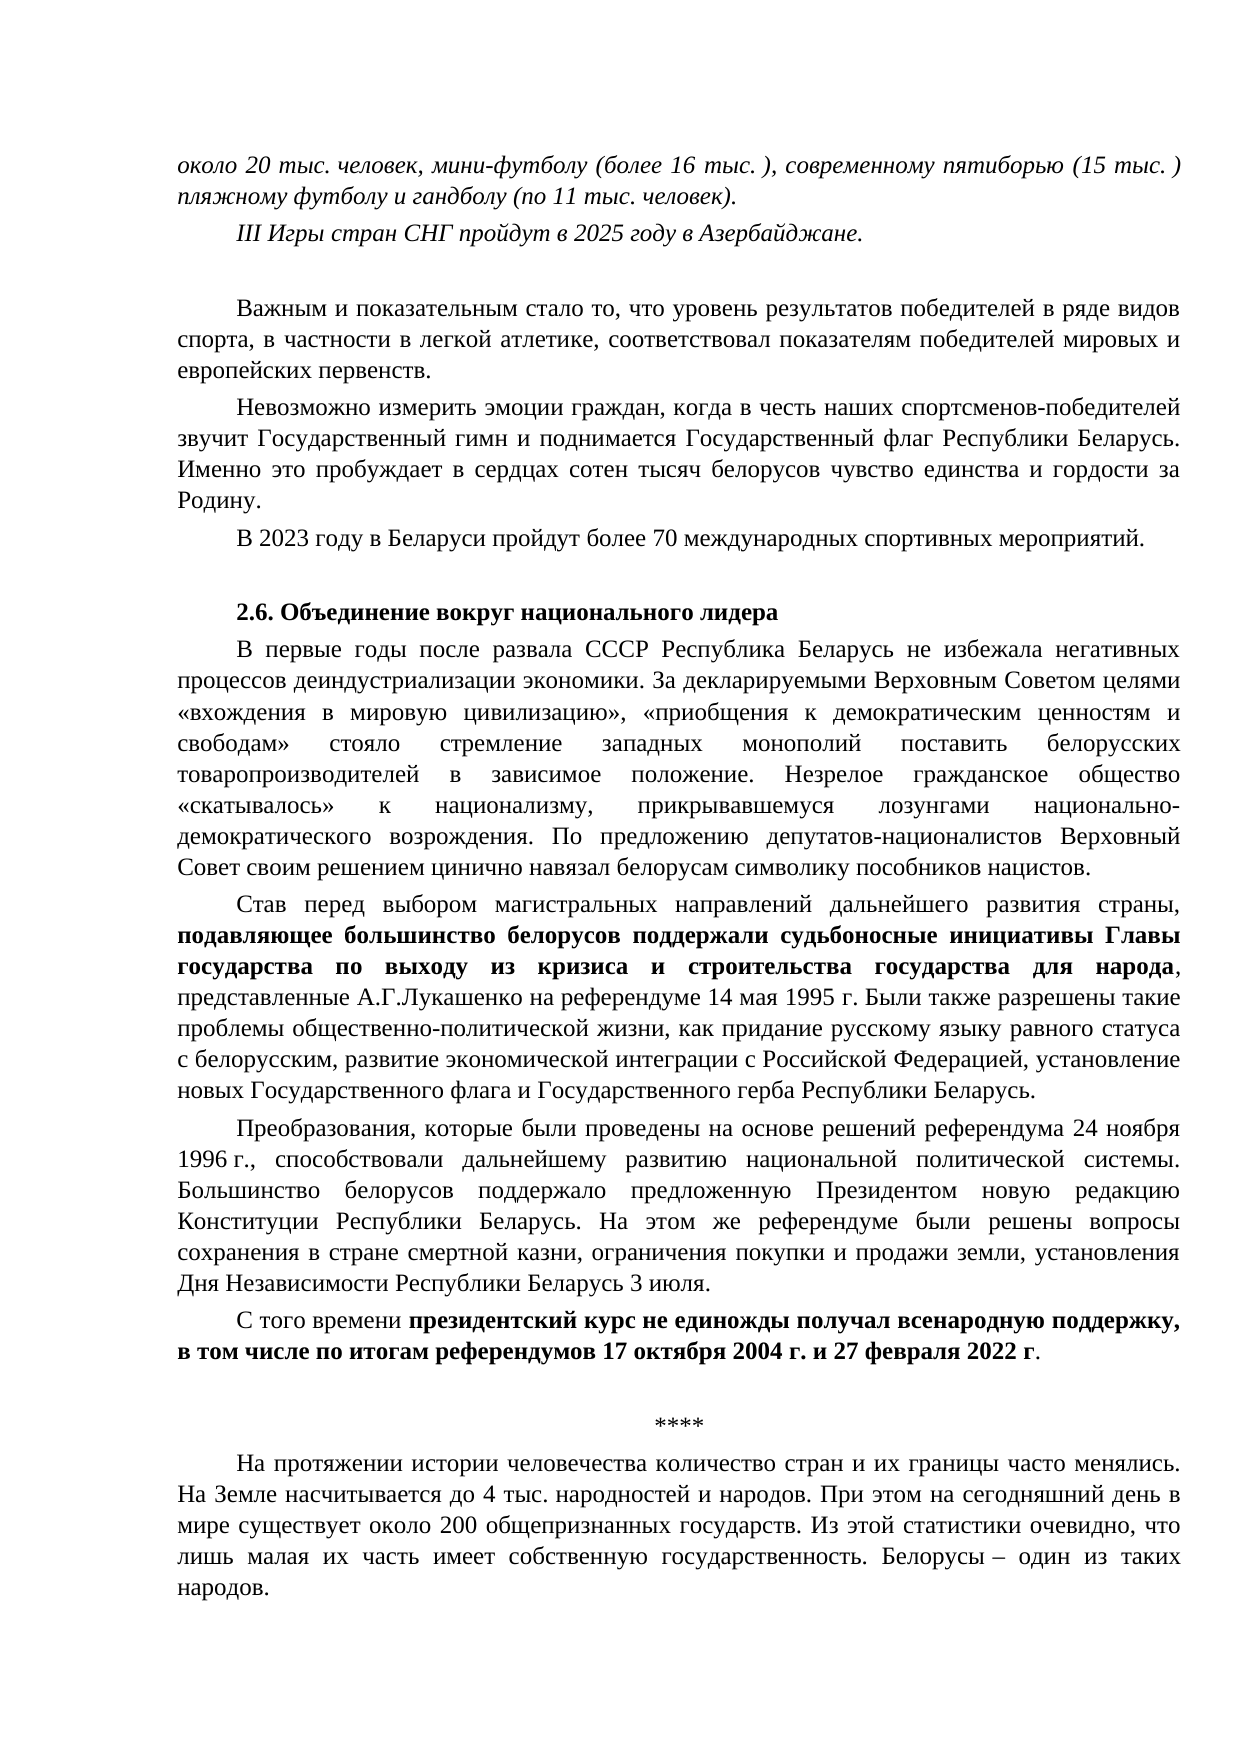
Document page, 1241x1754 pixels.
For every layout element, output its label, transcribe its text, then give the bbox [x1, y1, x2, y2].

text Невозможно измерить эмоции граждан, когда в честь наших спортсменов-победителей звучит Государственный гимн и поднимается Государственный флаг Республики Беларусь. Именно это пробуждает в сердцах сотен тысяч белорусов чувство единства и гордости за Родину. [177, 392, 1181, 514]
text III Игры стран СНГ пройдут в 2025 году в Азербайджане. [177, 218, 1181, 247]
text 2.6. Объединение вокруг национального лидера [177, 597, 1181, 626]
text Став перед выбором магистральных направлений дальнейшего развития страны, подавляющее большинство белорусов поддержали судьбоносные инициативы Главы государства по выходу из кризиса и строительства государства для народа, представленные А.Г.Лукашенко на референдуме 14 мая 1995 г. Были также разрешены такие проблемы общественно-политической жизни, как придание русскому языку равного статуса с белорусским, развитие экономической интеграции с Российской Федерацией, установление новых Государственного флага и Государственного герба Республики Беларусь. [177, 889, 1181, 1104]
text Важным и показательным стало то, что уровень результатов победителей в ряде видов спорта, в частности в легкой атлетике, соответствовал показателям победителей мировых и европейских первенств. [177, 293, 1181, 384]
text На протяжении истории человечества количество стран и их границы часто менялись. На Земле насчитывается до 4 тыс. народностей и народов. При этом на сегодняшний день в мире существует около 200 общепризнанных государств. Из этой статистики очевидно, что лишь малая их часть имеет собственную государственность. Белорусы – один из таких народов. [177, 1448, 1181, 1601]
text **** [177, 1411, 1181, 1439]
text В первые годы после развала СССР Республика Беларусь не избежала негативных процессов деиндустриализации экономики. За декларируемыми Верховным Советом целями «вхождения в мировую цивилизацию», «приобщения к демократическим ценностям и свободам» стояло стремление западных монополий поставить белорусских товаропроизводителей в зависимое положение. Незрелое гражданское общество «скатывалось» к национализму, прикрывавшемуся лозунгами национально-демократического возрождения. По предложению депутатов-националистов Верховный Совет своим решением цинично навязал белорусам символику пособников нацистов. [177, 634, 1181, 881]
text В 2023 году в Беларуси пройдут более 70 международных спортивных мероприятий. [177, 523, 1181, 551]
text Преобразования, которые были проведены на основе решений референдума 24 ноября 1996 г., способствовали дальнейшему развитию национальной политической системы. Большинство белорусов поддержало предложенную Президентом новую редакцию Конституции Республики Беларусь. На этом же референдуме были решены вопросы сохранения в стране смертной казни, ограничения покупки и продажи земли, установления Дня Независимости Республики Беларусь 3 июля. [177, 1113, 1181, 1297]
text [177, 150, 1181, 210]
text С того времени президентский курс не единожды получал всенародную поддержку, в том числе по итогам референдумов 17 октября 2004 г. и 27 февраля 2022 г. [177, 1305, 1181, 1365]
